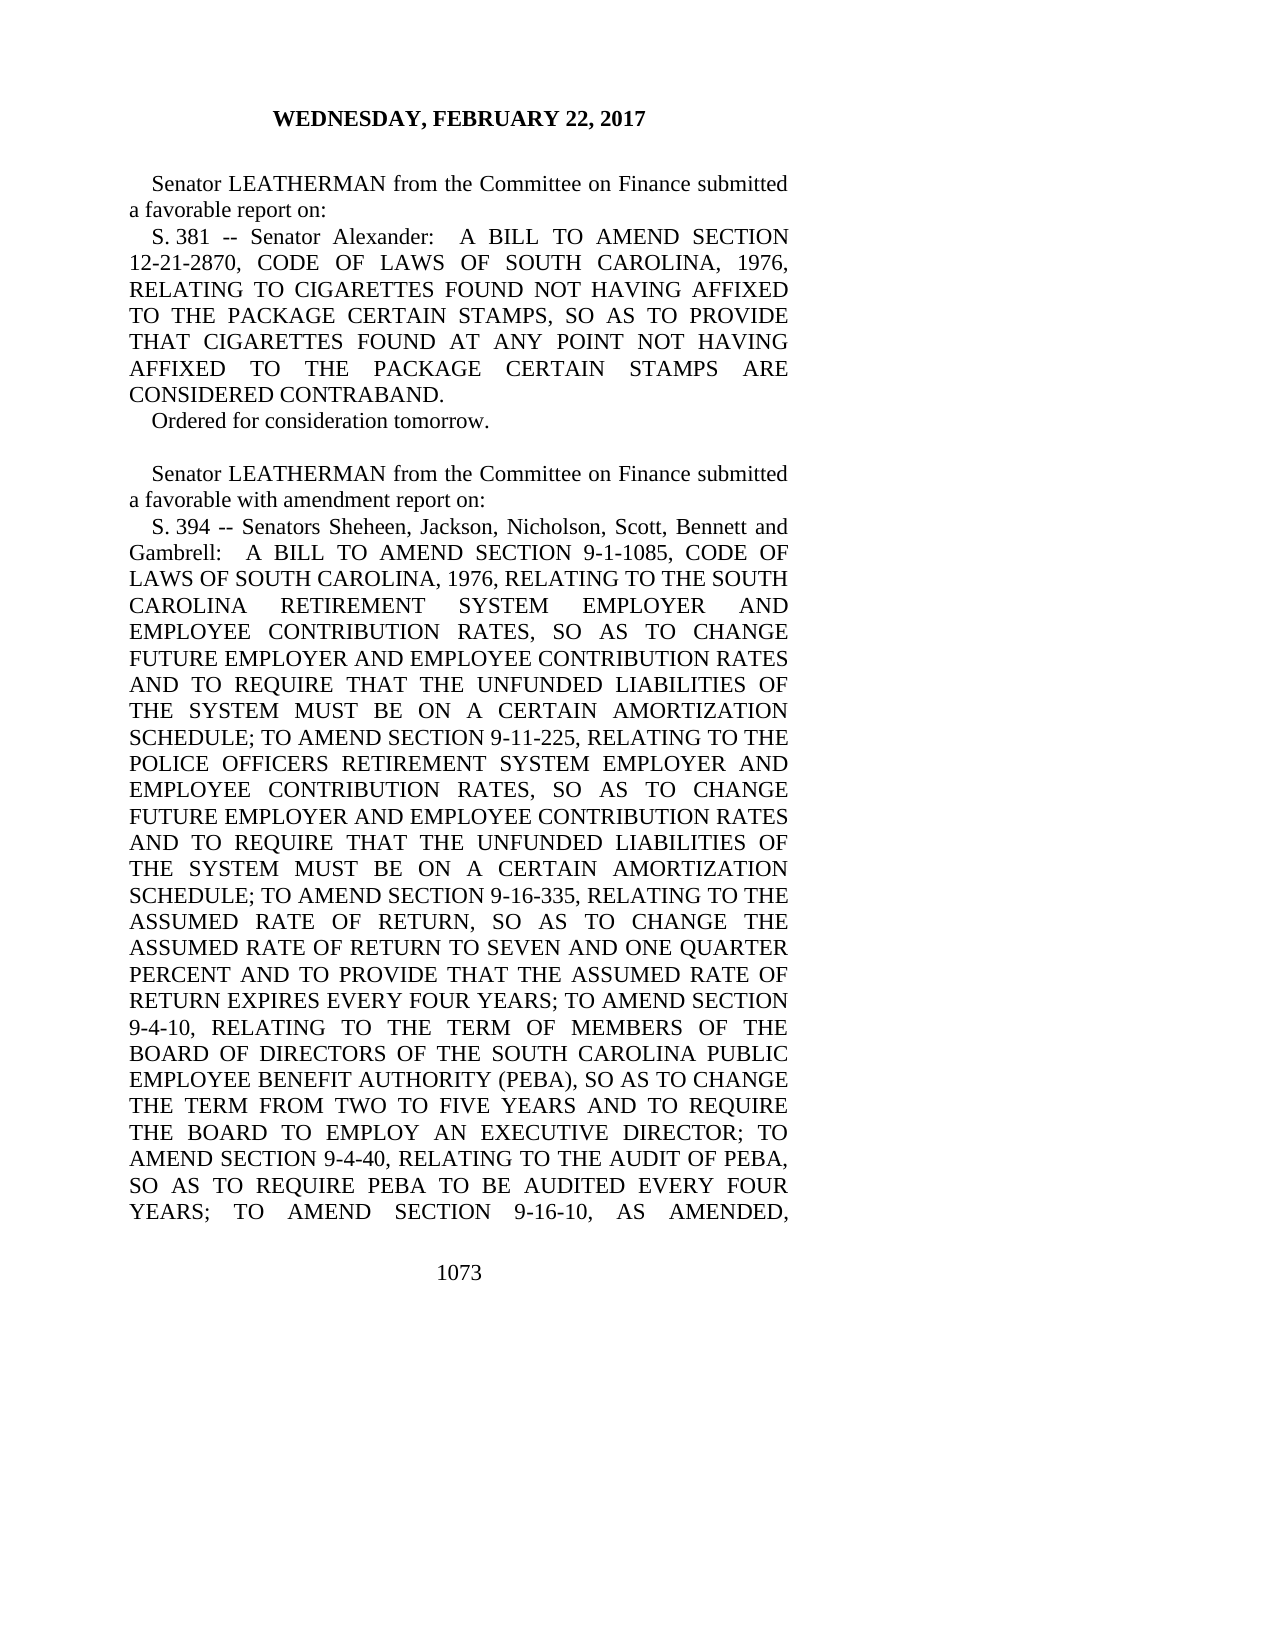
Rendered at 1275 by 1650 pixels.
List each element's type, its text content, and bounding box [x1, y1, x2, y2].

text Senator LEATHERMAN from the Committee on Finance submitted a favorable with amendment report on: [129, 460, 789, 513]
text Senator LEATHERMAN from the Committee on Finance submitted a favorable report on: [129, 170, 789, 223]
text S. 381 -- Senator Alexander: A BILL TO AMEND SECTION 12-21-2870, CODE OF LAWS OF SOUTH CAROLINA, 1976, RELATING TO CIGARETTES FOUND NOT HAVING AFFIXED TO THE PACKAGE CERTAIN STAMPS, SO AS TO PROVIDE THAT CIGARETTES FOUND AT ANY POINT NOT HAVING AFFIXED TO THE PACKAGE CERTAIN STAMPS ARE CONSIDERED CONTRABAND. [129, 223, 789, 407]
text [129, 513, 789, 1224]
text Ordered for consideration tomorrow. [129, 407, 789, 434]
